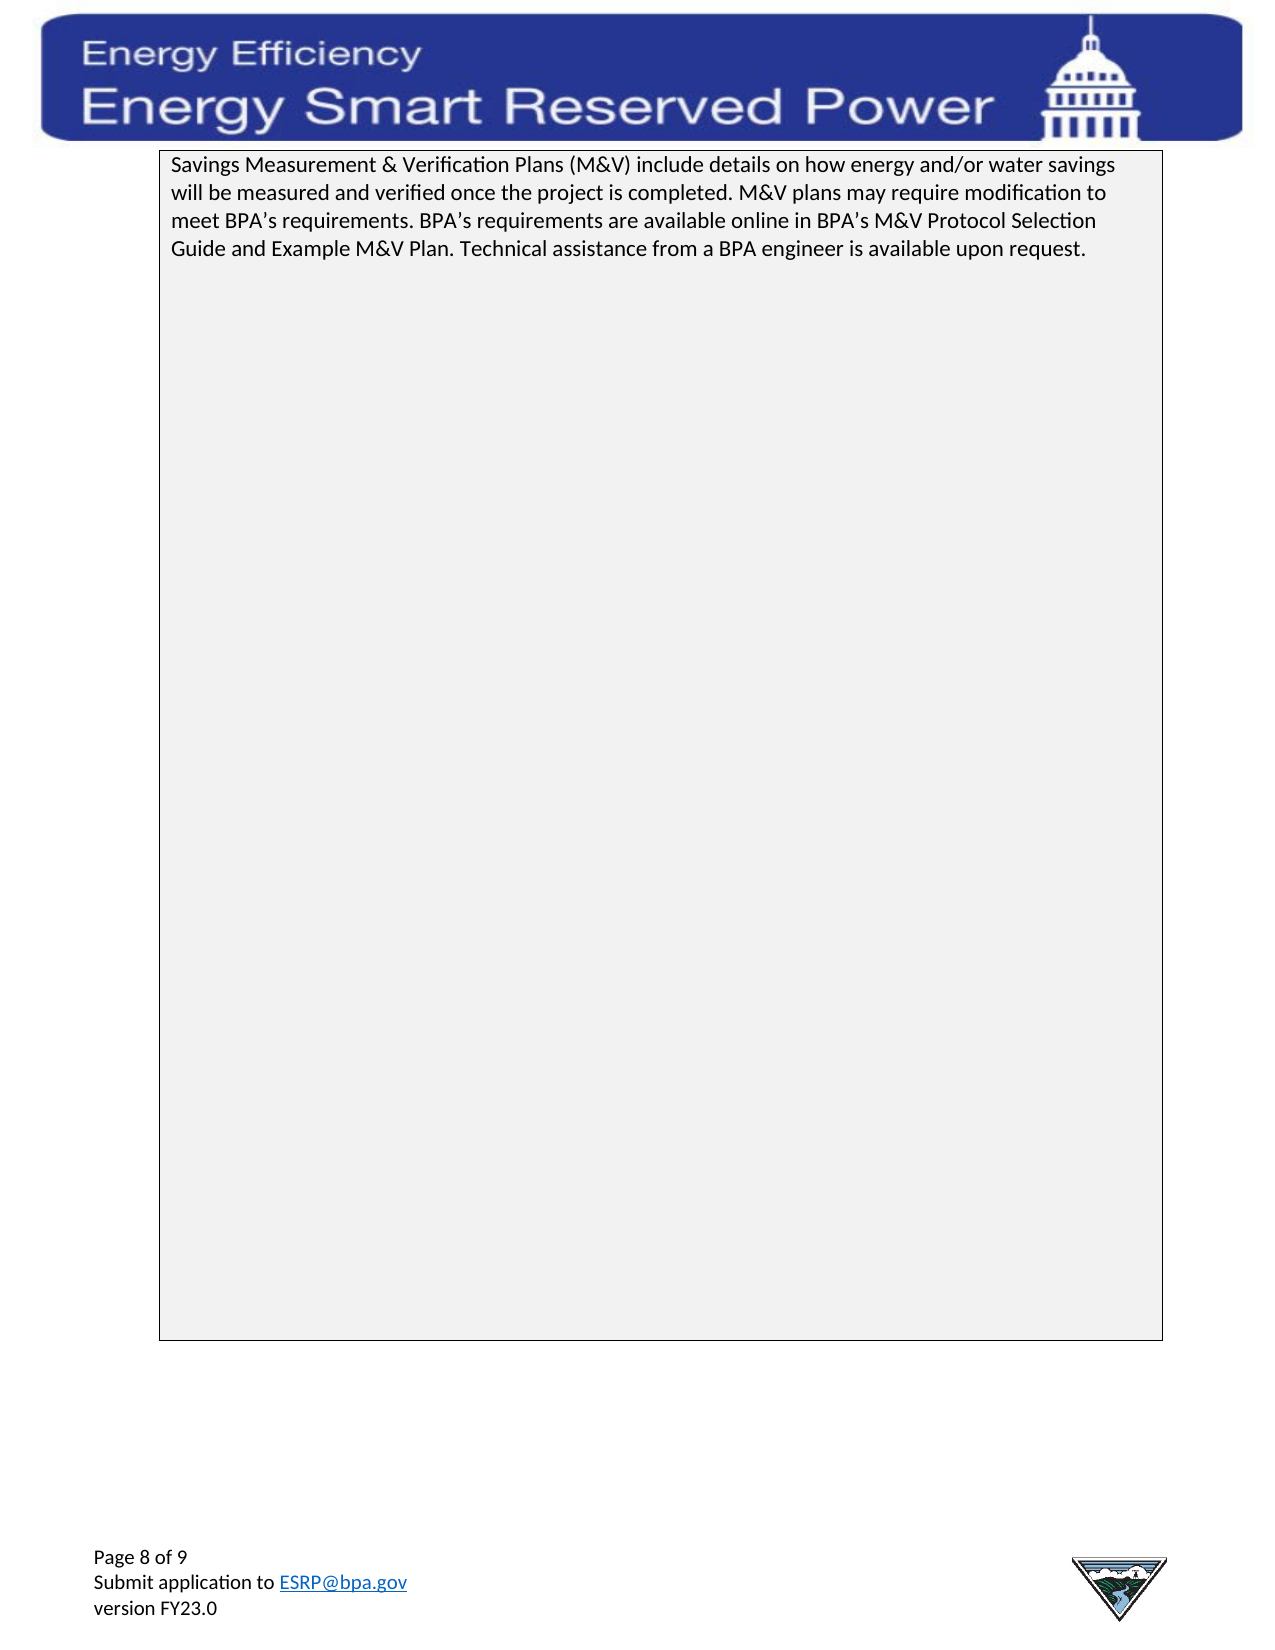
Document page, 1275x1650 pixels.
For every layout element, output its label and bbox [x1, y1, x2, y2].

picture [1054, 1552, 1185, 1628]
table_cell [160, 151, 1162, 1340]
picture [32, 0, 1255, 148]
